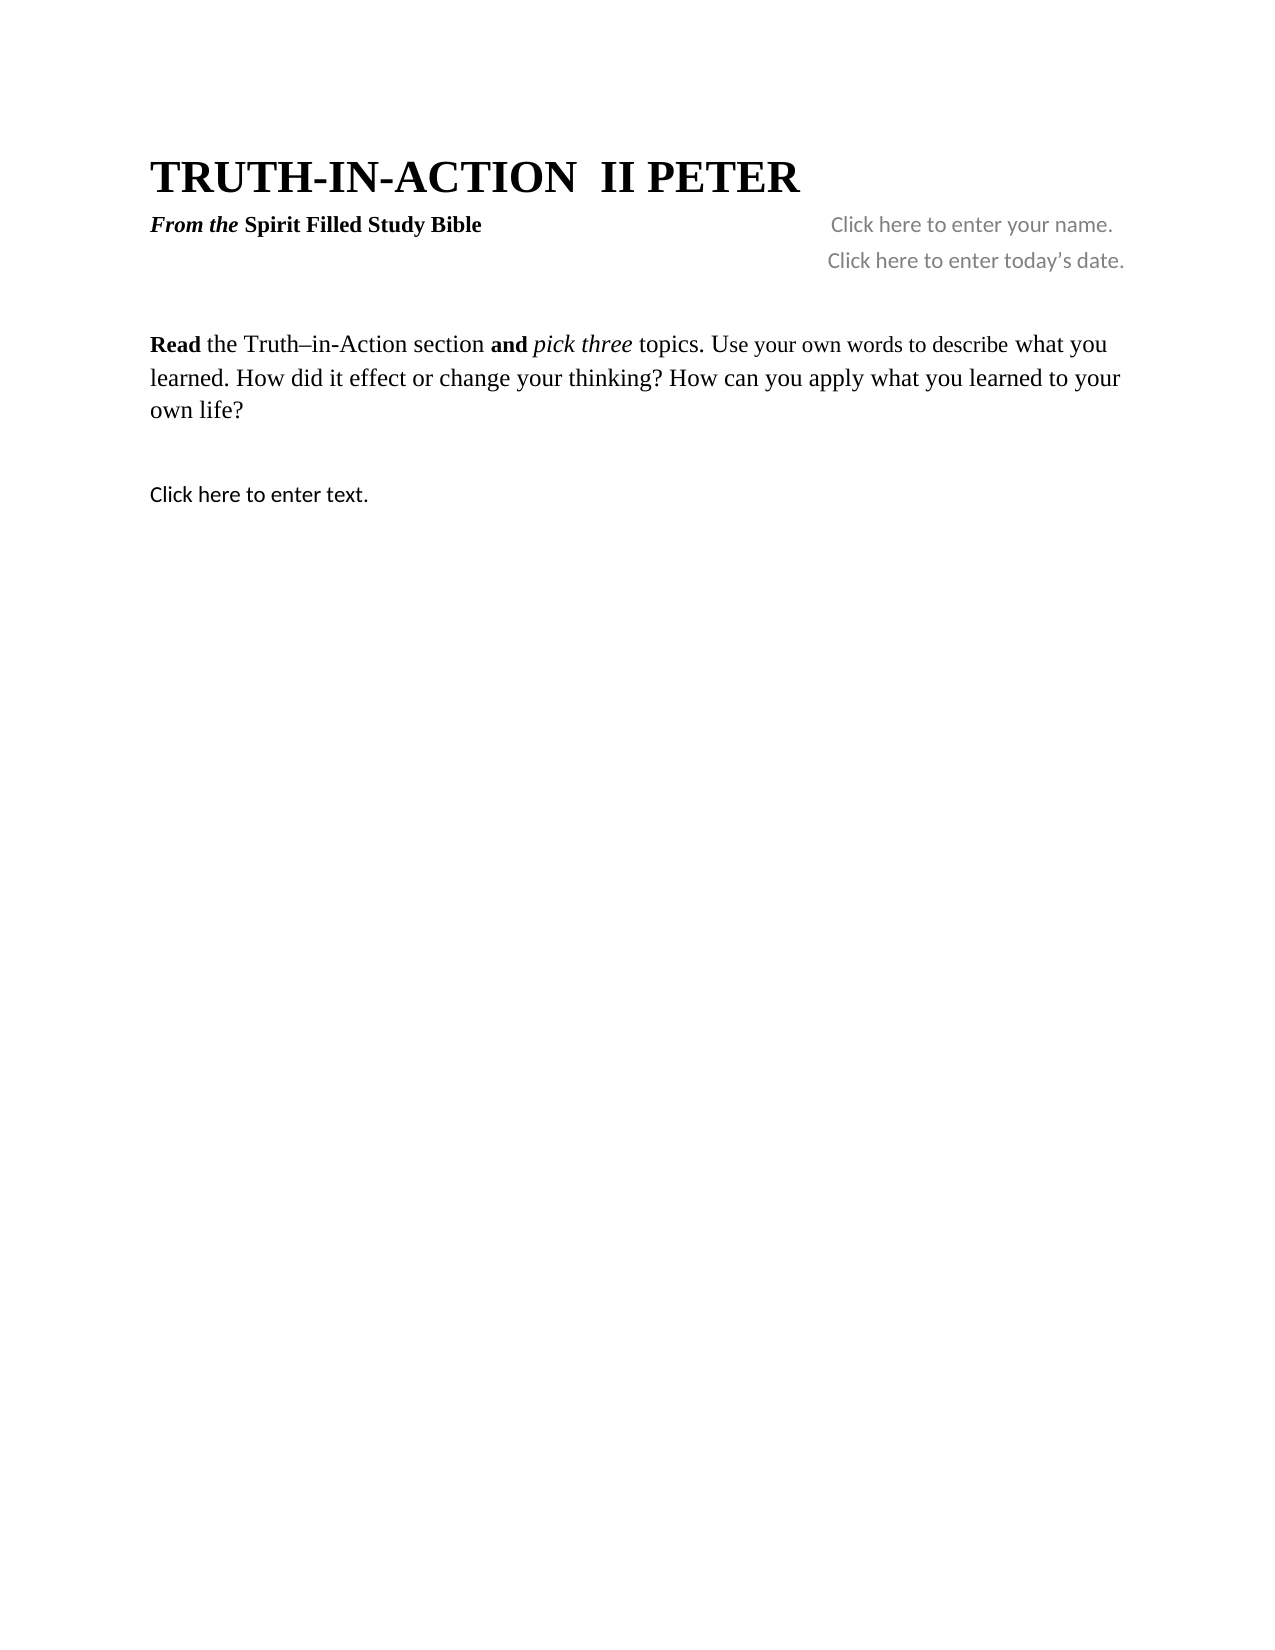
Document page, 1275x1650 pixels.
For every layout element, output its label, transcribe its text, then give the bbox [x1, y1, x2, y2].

text TRUTH-IN-ACTION II PETER [150, 150, 1125, 203]
text Read the Truth–in-Action section and pick three topics. Use your own words to describe what you learned. How did it effect or change your thinking? How can you apply what you learned to your own life? [150, 329, 1125, 424]
text From the Spirit Filled Study Bible [150, 211, 1125, 238]
